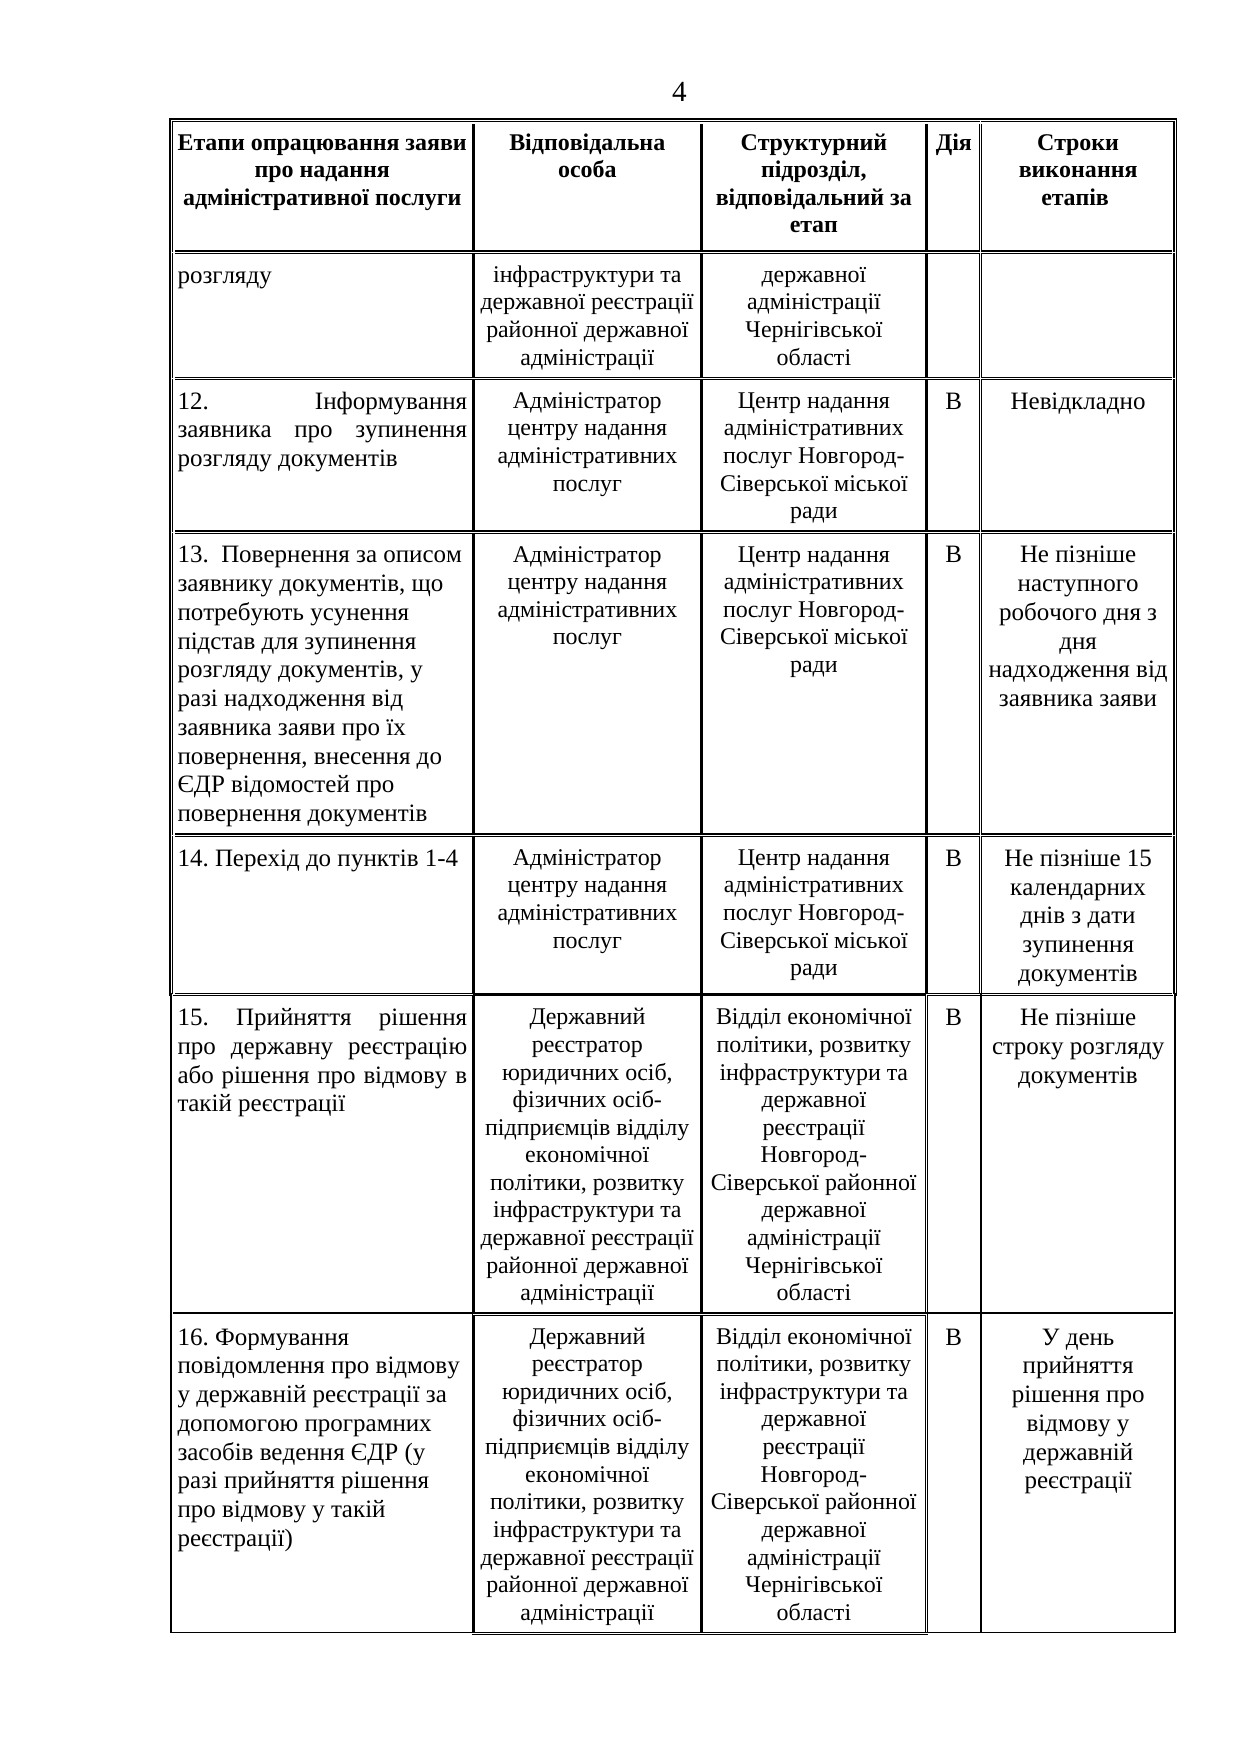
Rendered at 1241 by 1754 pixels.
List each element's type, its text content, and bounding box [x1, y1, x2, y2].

table_cell Центр надання адміністративних послуг Новгород-Сіверської міської ради [703, 837, 925, 993]
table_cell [703, 254, 925, 376]
table_cell Центр надання адміністративних послуг Новгород-Сіверської міської ради [703, 534, 925, 833]
table_header Структурний підрозділ, відповідальний за етап [701, 122, 926, 250]
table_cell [982, 250, 1174, 376]
table_cell 14. Перехід до пунктів 1-4 [173, 833, 472, 993]
table_cell Адміністратор центру надання адміністративних послуг [475, 837, 700, 993]
table_header Дія [926, 122, 981, 250]
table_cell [475, 254, 700, 376]
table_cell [475, 1316, 700, 1632]
table_cell В [928, 534, 979, 833]
table_cell В [928, 837, 979, 993]
table_cell 13. Повернення за описом заявнику документів, що потребують усунення підстав для зупинення розгляду документів, у разі надходження від заявника заяви про їх повернення, внесення до ЄДР відомостей про повернення документів [173, 530, 472, 833]
table_cell В [928, 996, 980, 1312]
table_header Відповідальна особа [473, 122, 701, 250]
table_cell Не пізніше строку розгляду документів [982, 993, 1174, 1312]
table_cell 16. Формування повідомлення про відмову у державній реєстрації за допомогою програмних засобів ведення ЄДР (у разі прийняття рішення про відмову у такій реєстрації) [172, 1312, 472, 1632]
table_cell Адміністратор центру надання адміністративних послуг [475, 534, 700, 833]
table_cell Невідкладно [982, 376, 1174, 530]
table_header Етапи опрацювання заяви про надання адміністративної послуги [173, 122, 473, 250]
table_cell Не пізніше наступного робочого дня з дня надходження від заявника заяви [982, 530, 1174, 833]
table_cell В [928, 1314, 980, 1632]
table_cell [173, 250, 472, 376]
table_header Строки виконання етапів [981, 122, 1173, 250]
table_cell Не пізніше 15 календарних днів з дати зупинення документів [982, 833, 1174, 993]
table_cell В [928, 254, 979, 376]
table_cell У день прийняття рішення про відмову у державній реєстрації [982, 1312, 1174, 1632]
table_cell Адміністратор центру надання адміністративних послуг [475, 380, 700, 530]
table_cell 12. Інформування заявника про зупинення розгляду документів [173, 376, 472, 530]
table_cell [703, 1316, 925, 1632]
table_cell В [928, 380, 979, 530]
table_cell 15. Прийняття рішення про державну реєстрацію або рішення про відмову в такій реєстрації [172, 993, 472, 1312]
table_cell Центр надання адміністративних послуг Новгород-Сіверської міської ради [703, 380, 925, 530]
